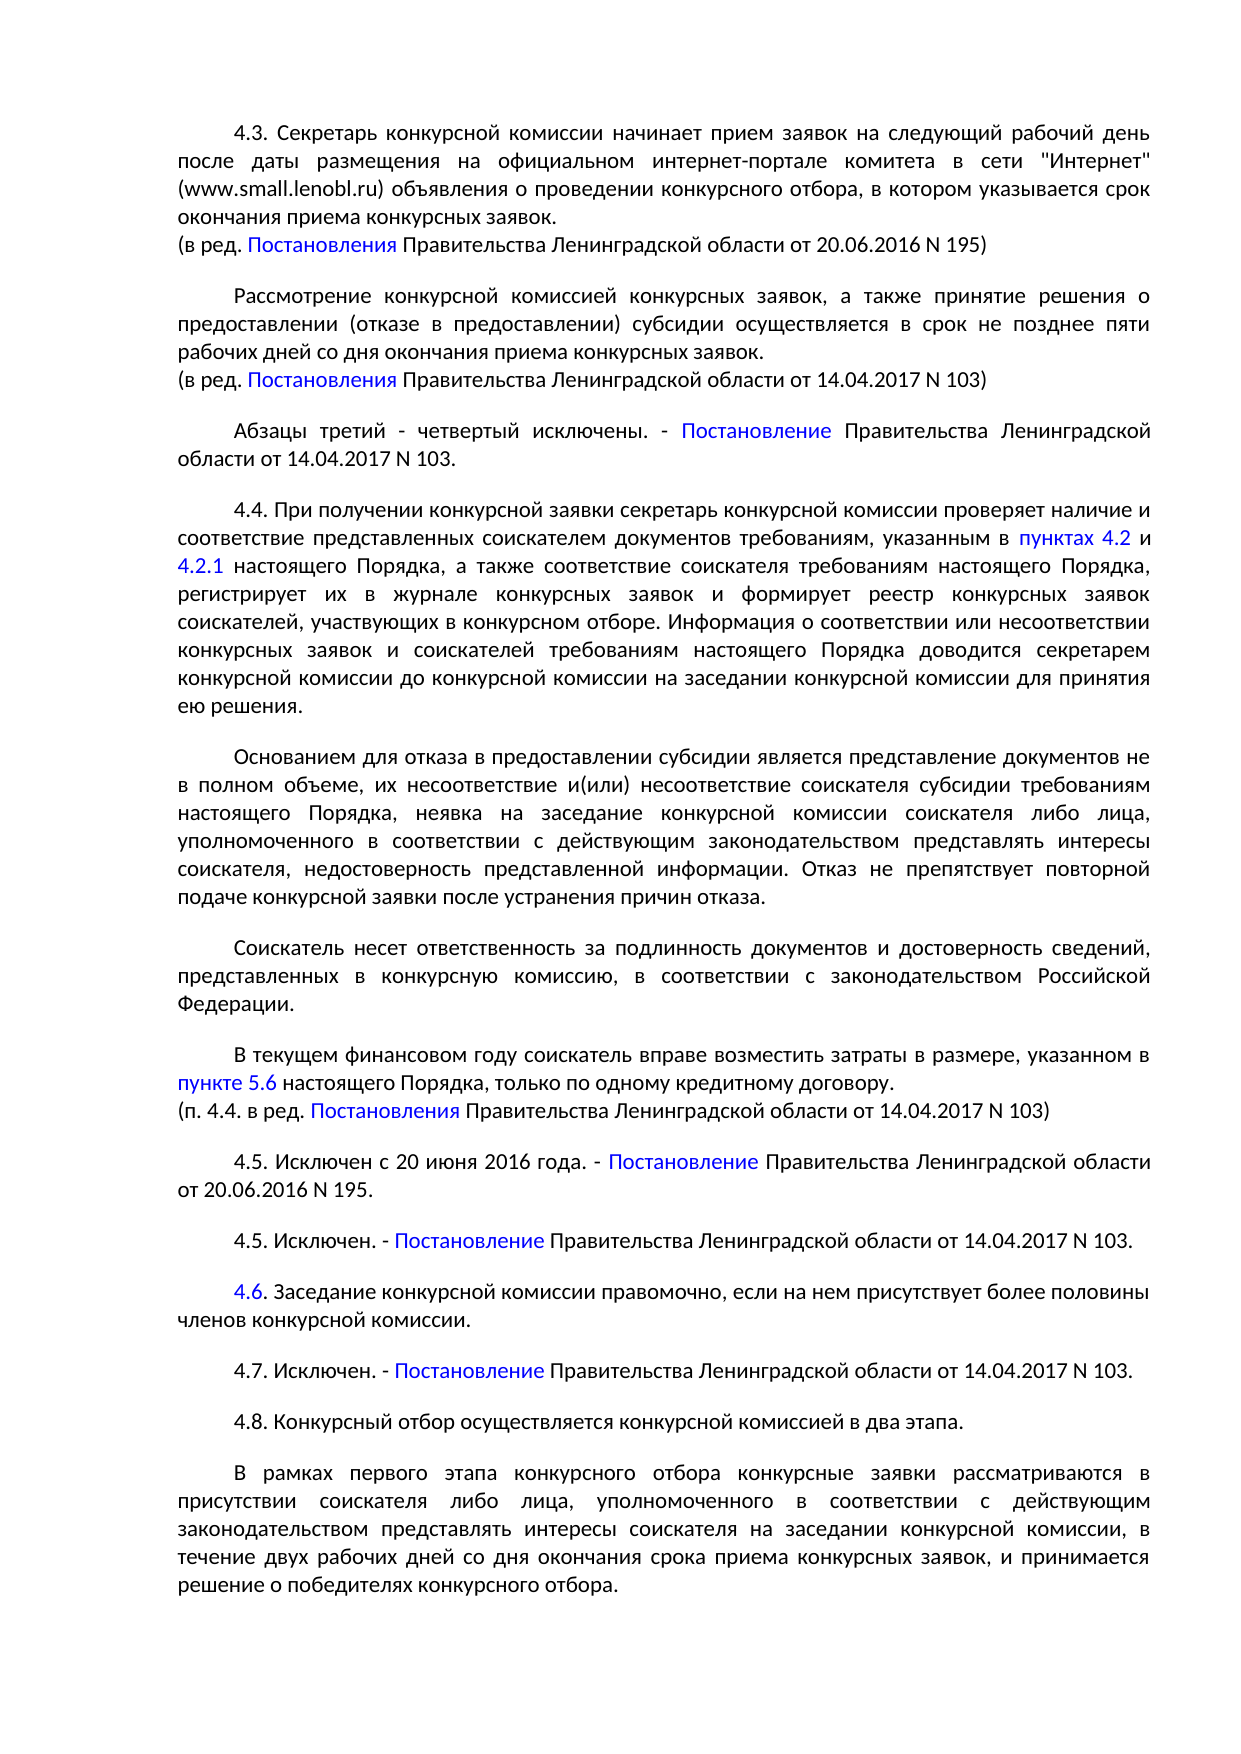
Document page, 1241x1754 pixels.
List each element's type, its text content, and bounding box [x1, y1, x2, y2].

text В рамках первого этапа конкурсного отбора конкурсные заявки рассматриваются в присутствии соискателя либо лица, уполномоченного в соответствии с действующим законодательством представлять интересы соискателя на заседании конкурсной комиссии, в течение двух рабочих дней со дня окончания срока приема конкурсных заявок, и принимается решение о победителях конкурсного отбора. [177, 1458, 1152, 1598]
text 4.5. Исключен. - Постановление Правительства Ленинградской области от 14.04.2017 N 103. [177, 1226, 1152, 1254]
text (п. 4.4. в ред. Постановления Правительства Ленинградской области от 14.04.2017 N 103) [177, 1096, 1152, 1124]
text 4.8. Конкурсный отбор осуществляется конкурсной комиссией в два этапа. [177, 1407, 1152, 1435]
text (в ред. Постановления Правительства Ленинградской области от 20.06.2016 N 195) [177, 230, 1152, 258]
text (в ред. Постановления Правительства Ленинградской области от 14.04.2017 N 103) [177, 365, 1152, 393]
text 4.7. Исключен. - Постановление Правительства Ленинградской области от 14.04.2017 N 103. [177, 1356, 1152, 1384]
text 4.6. Заседание конкурсной комиссии правомочно, если на нем присутствует более половины членов конкурсной комиссии. [177, 1277, 1152, 1333]
text 4.3. Секретарь конкурсной комиссии начинает прием заявок на следующий рабочий день после даты размещения на официальном интернет-портале комитета в сети "Интернет" (www.small.lenobl.ru) объявления о проведении конкурсного отбора, в котором указывается срок окончания приема конкурсных заявок. [177, 118, 1152, 230]
text 4.5. Исключен с 20 июня 2016 года. - Постановление Правительства Ленинградской области от 20.06.2016 N 195. [177, 1147, 1152, 1203]
text Абзацы третий - четвертый исключены. - Постановление Правительства Ленинградской области от 14.04.2017 N 103. [177, 416, 1152, 472]
text В текущем финансовом году соискатель вправе возместить затраты в размере, указанном в пункте 5.6 настоящего Порядка, только по одному кредитному договору. [177, 1040, 1152, 1096]
text Основанием для отказа в предоставлении субсидии является представление документов не в полном объеме, их несоответствие и(или) несоответствие соискателя субсидии требованиям настоящего Порядка, неявка на заседание конкурсной комиссии соискателя либо лица, уполномоченного в соответствии с действующим законодательством представлять интересы соискателя, недостоверность представленной информации. Отказ не препятствует повторной подаче конкурсной заявки после устранения причин отказа. [177, 742, 1152, 910]
text 4.4. При получении конкурсной заявки секретарь конкурсной комиссии проверяет наличие и соответствие представленных соискателем документов требованиям, указанным в пунктах 4.2 и 4.2.1 настоящего Порядка, а также соответствие соискателя требованиям настоящего Порядка, регистрирует их в журнале конкурсных заявок и формирует реестр конкурсных заявок соискателей, участвующих в конкурсном отборе. Информация о соответствии или несоответствии конкурсных заявок и соискателей требованиям настоящего Порядка доводится секретарем конкурсной комиссии до конкурсной комиссии на заседании конкурсной комиссии для принятия ею решения. [177, 495, 1152, 719]
text Рассмотрение конкурсной комиссией конкурсных заявок, а также принятие решения о предоставлении (отказе в предоставлении) субсидии осуществляется в срок не позднее пяти рабочих дней со дня окончания приема конкурсных заявок. [177, 281, 1152, 365]
text Соискатель несет ответственность за подлинность документов и достоверность сведений, представленных в конкурсную комиссию, в соответствии с законодательством Российской Федерации. [177, 933, 1152, 1017]
